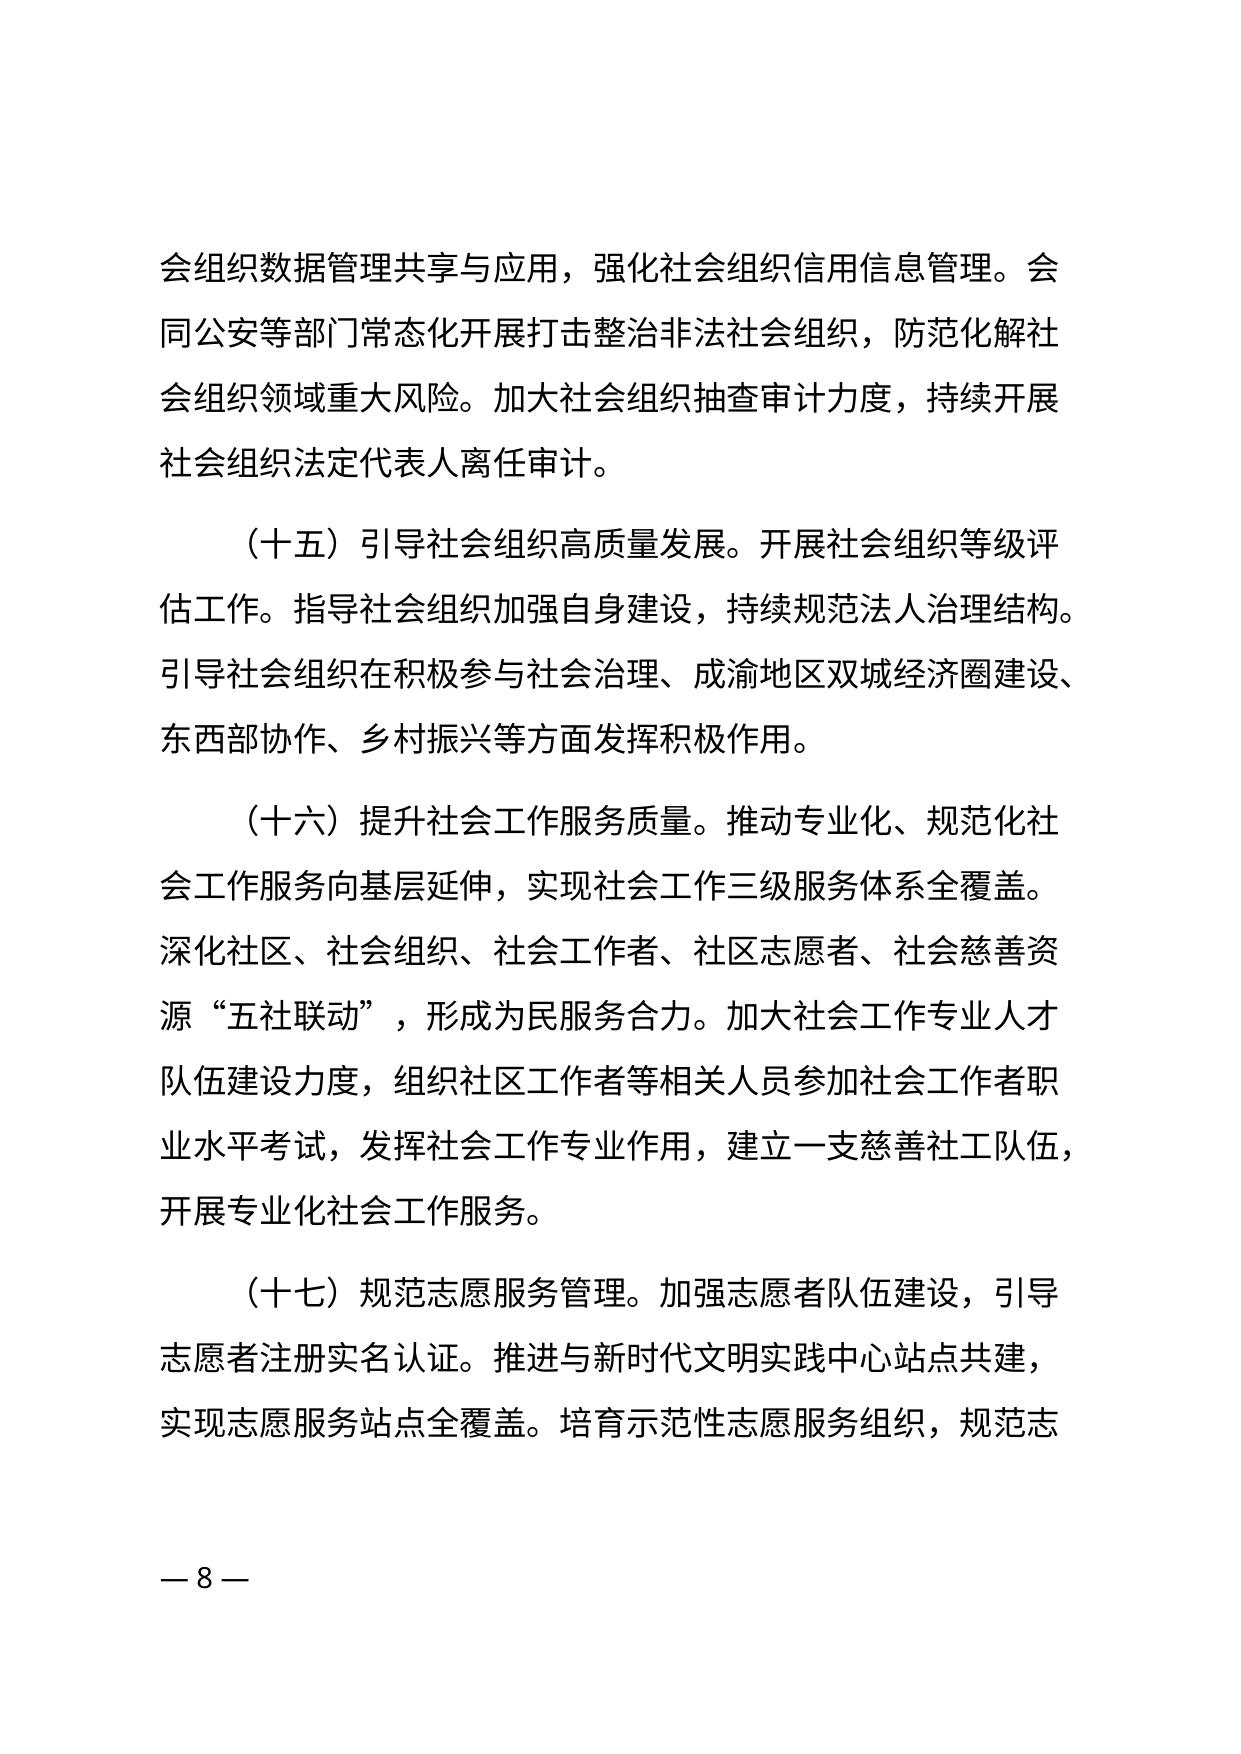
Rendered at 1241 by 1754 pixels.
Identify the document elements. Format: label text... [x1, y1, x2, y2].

text （十六）提升社会工作服务质量。推动专业化、规范化社会工作服务向基层延伸，实现社会工作三级服务体系全覆盖。深化社区、社会组织、社会工作者、社区志愿者、社会慈善资源“五社联动”，形成为民服务合力。加大社会工作专业人才队伍建设力度，组织社区工作者等相关人员参加社会工作者职业水平考试，发挥社会工作专业作用，建立一支慈善社工队伍，开展专业化社会工作服务。 [159, 786, 1081, 1241]
text （十五）引导社会组织高质量发展。开展社会组织等级评估工作。指导社会组织加强自身建设，持续规范法人治理结构。引导社会组织在积极参与社会治理、成渝地区双城经济圈建设、东西部协作、乡村振兴等方面发挥积极作用。 [159, 509, 1081, 769]
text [159, 233, 1081, 493]
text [159, 1258, 1081, 1453]
